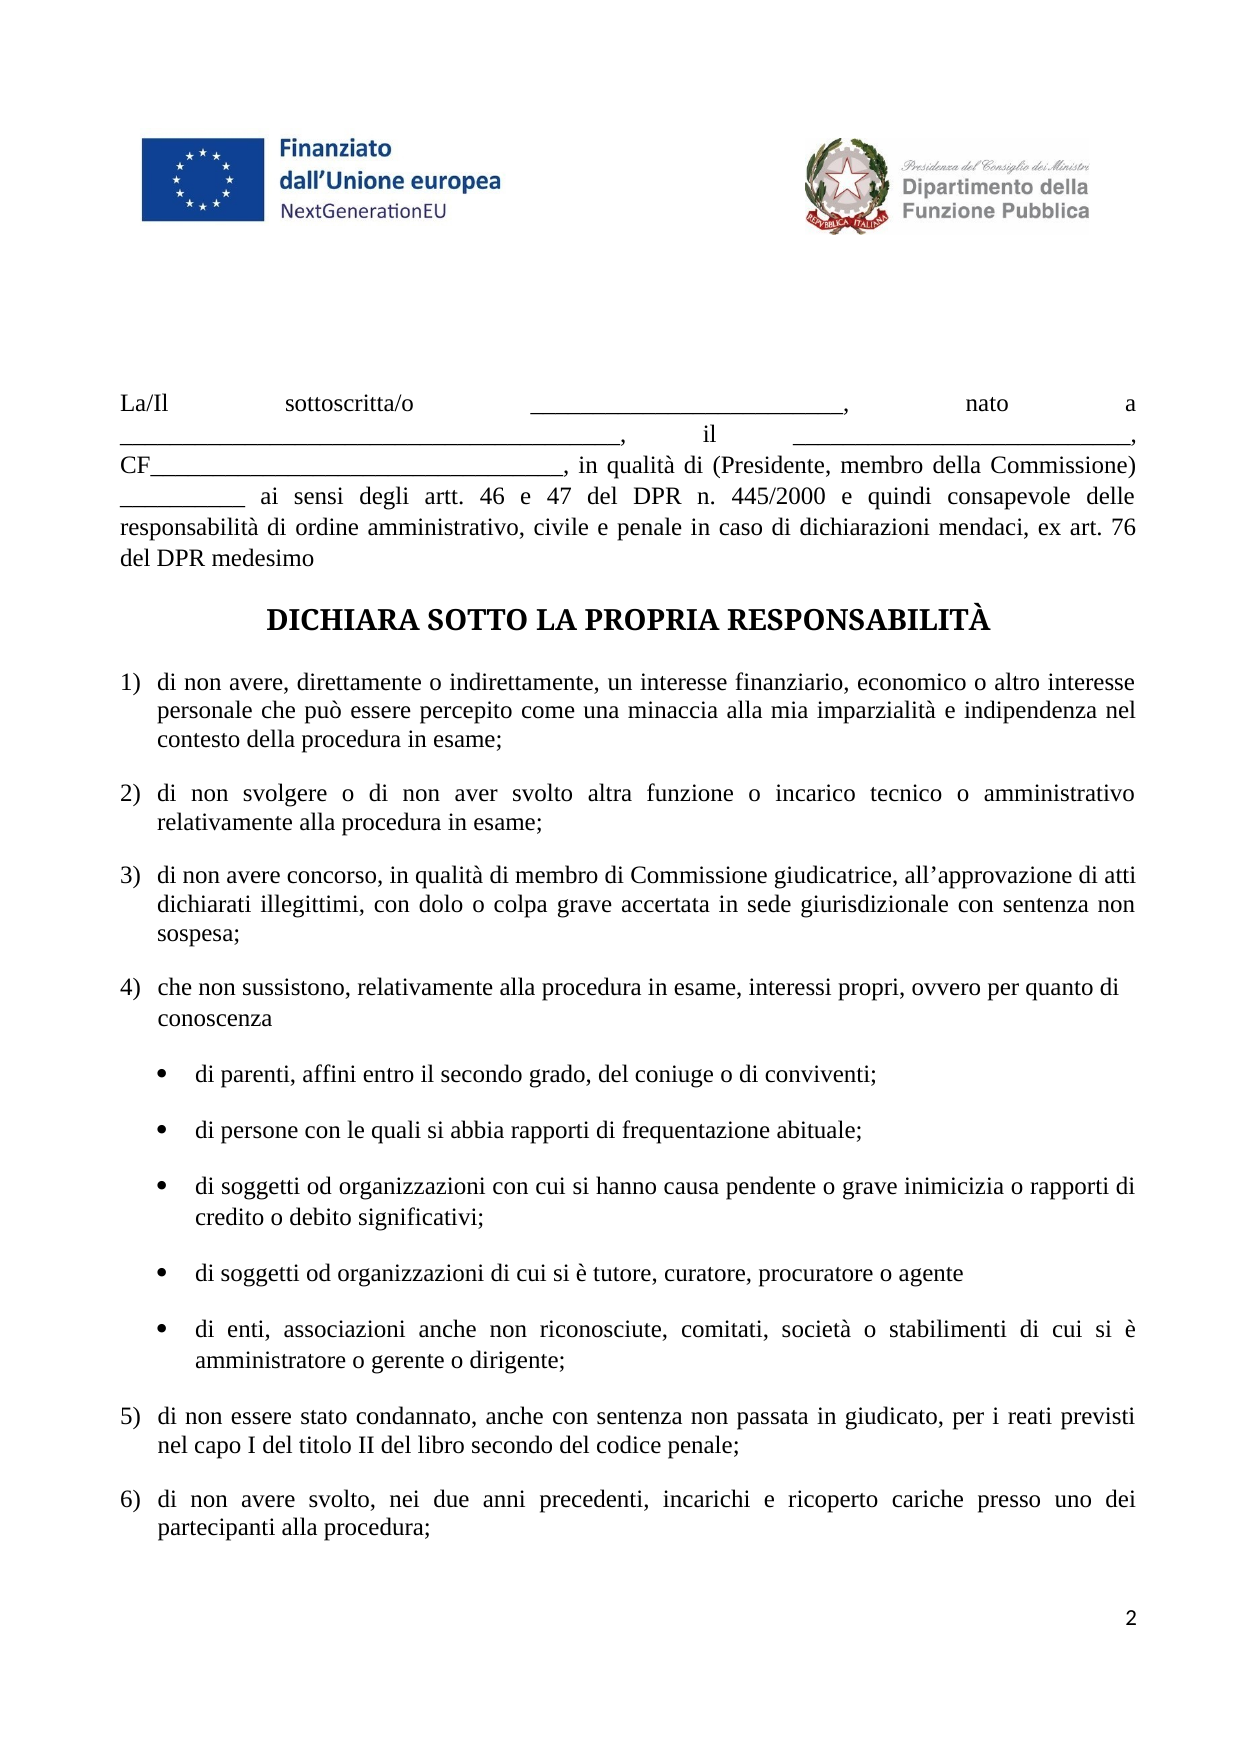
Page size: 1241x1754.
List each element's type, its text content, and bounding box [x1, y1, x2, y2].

list di parenti, affini entro il secondo grado, del coniuge o di conviventi; [157, 1059, 1137, 1088]
list di soggetti od organizzazioni con cui si hanno causa pendente o grave inimicizia o rapporti di credito o debito significativi; [157, 1171, 1137, 1231]
list di soggetti od organizzazioni di cui si è tutore, curatore, procuratore o agente [157, 1258, 1137, 1287]
picture [129, 128, 506, 226]
text DICHIARA SOTTO LA PROPRIA RESPONSABILITÀ [120, 599, 1137, 639]
list che non sussistono, relativamente alla procedura in esame, interessi propri, ovvero per quanto di conoscenza [120, 972, 1137, 1032]
list di non avere concorso, in qualità di membro di Commissione giudicatrice, all’approvazione di atti dichiarati illegittimi, con dolo o colpa grave accertata in sede giurisdizionale con sentenza non sospesa; [120, 861, 1137, 947]
text La/Il sottoscritta/o _________________________, nato a ________________________________________, il ___________________________, CF_________________________________, in qualità di (Presidente, membro della Commissione) __________ ai sensi degli artt. 46 e 47 del DPR n. 445/2000 e quindi consapevole delle responsabilità di ordine amministrativo, civile e penale in caso di dichiarazioni mendaci, ex art. 76 del DPR medesimo [120, 388, 1137, 572]
list di persone con le quali si abbia rapporti di frequentazione abituale; [157, 1115, 1137, 1144]
list di enti, associazioni anche non riconosciute, comitati, società o stabilimenti di cui si è amministratore o gerente o dirigente; [157, 1314, 1137, 1374]
list di non avere svolto, nei due anni precedenti, incarichi e ricoperto cariche presso uno dei partecipanti alla procedura; [120, 1484, 1137, 1541]
picture [805, 138, 1090, 235]
list di non svolgere o di non aver svolto altra funzione o incarico tecnico o amministrativo relativamente alla procedura in esame; [120, 778, 1137, 836]
list di non avere, direttamente o indirettamente, un interesse finanziario, economico o altro interesse personale che può essere percepito come una minaccia alla mia imparzialità e indipendenza nel contesto della procedura in esame; [120, 667, 1137, 753]
list di non essere stato condannato, anche con sentenza non passata in giudicato, per i reati previsti nel capo I del titolo II del libro secondo del codice penale; [120, 1401, 1137, 1459]
